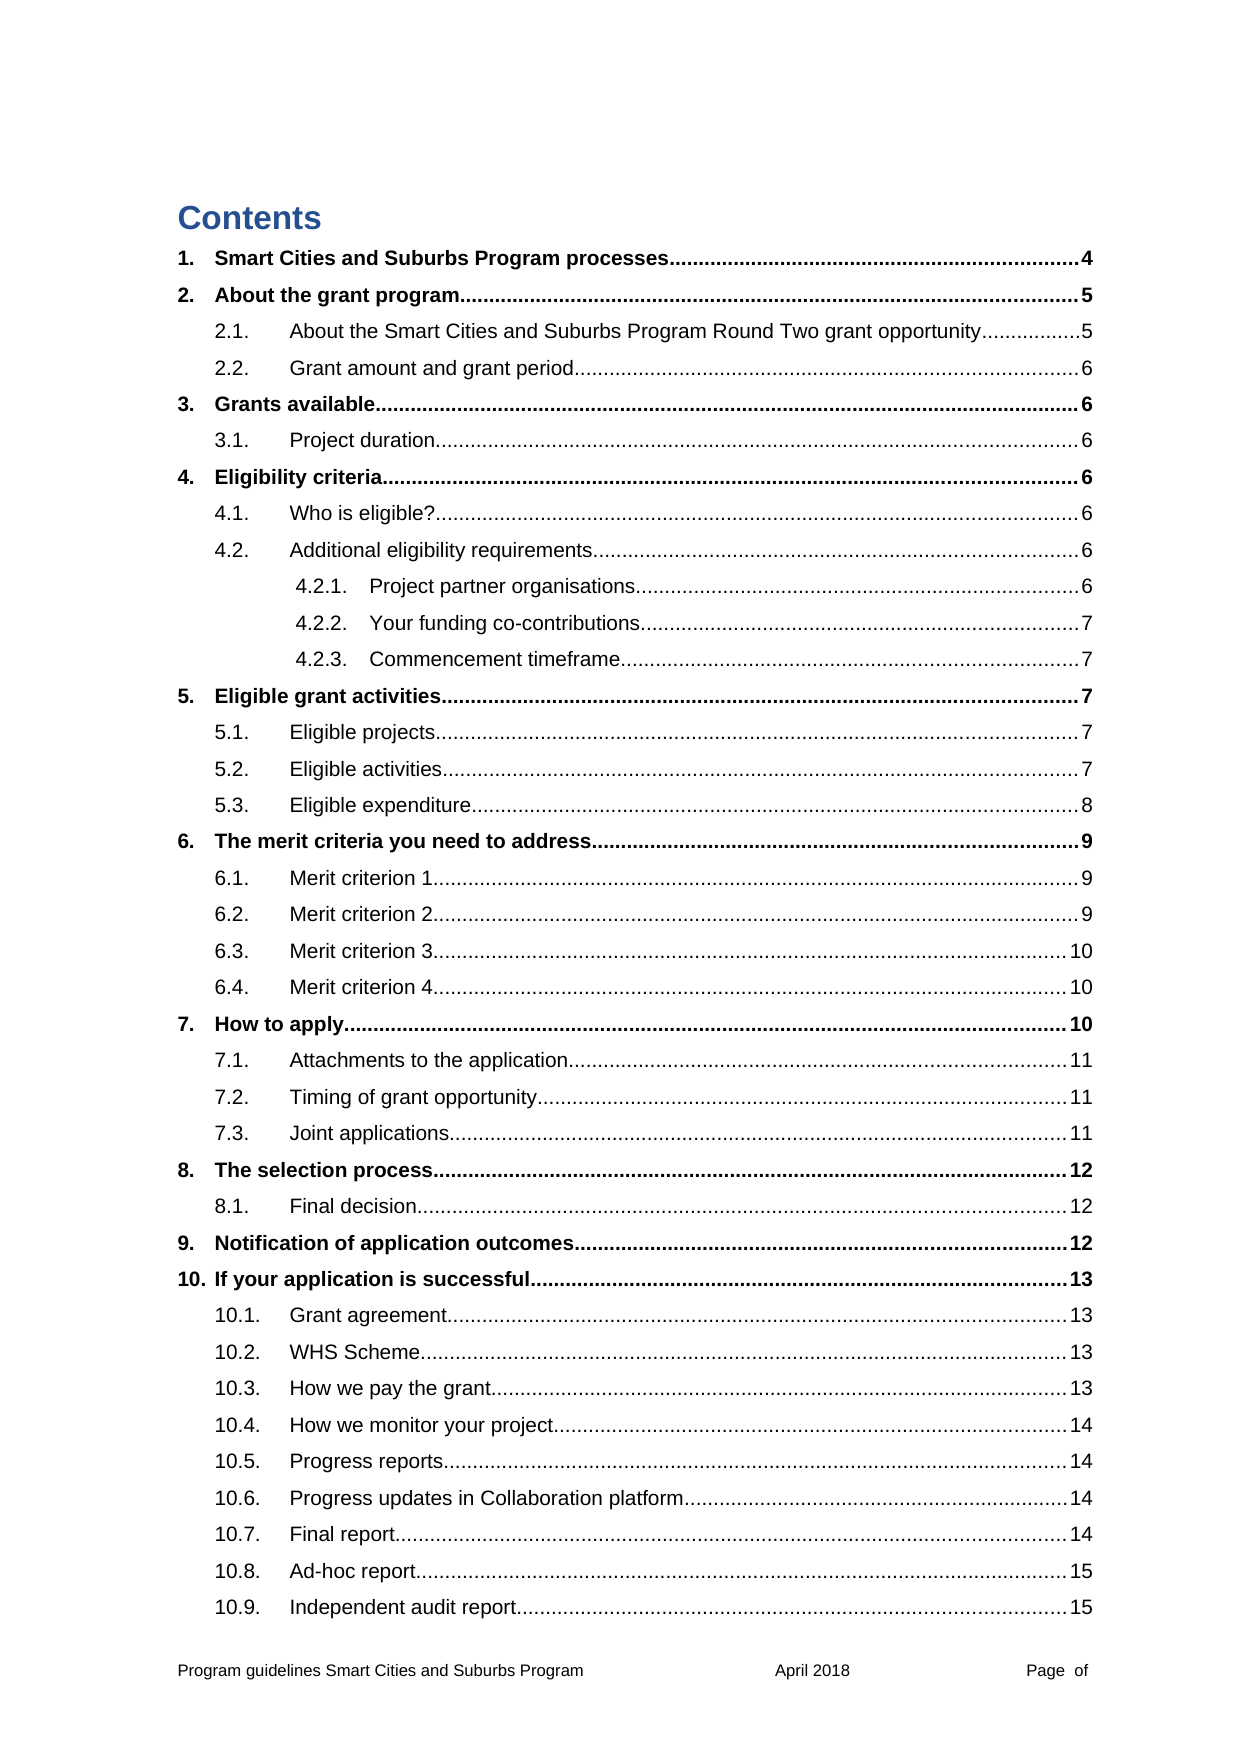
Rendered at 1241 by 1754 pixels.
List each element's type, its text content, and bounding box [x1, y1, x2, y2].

text 8. The selection process 12 [177, 1157, 1092, 1181]
text 8.1. Final decision 12 [214, 1194, 1092, 1218]
text 6.1. Merit criterion 1 9 [214, 866, 1092, 890]
text 7.2. Timing of grant opportunity 11 [214, 1084, 1092, 1108]
text 1. Smart Cities and Suburbs Program processes 4 [177, 246, 1092, 270]
text 7.1. Attachments to the application 11 [214, 1048, 1092, 1072]
text 2.2. Grant amount and grant period 6 [214, 355, 1092, 379]
text 6.3. Merit criterion 3 10 [214, 939, 1092, 963]
subtitle Contents [177, 198, 1092, 236]
text 2.1. About the Smart Cities and Suburbs Program Round Two grant opportunity 5 [214, 319, 1092, 343]
text 10.6. Progress updates in Collaboration platform 14 [214, 1486, 1092, 1509]
text 10.9. Independent audit report 15 [214, 1595, 1092, 1619]
text 9. Notification of application outcomes 12 [177, 1230, 1092, 1254]
text 6.4. Merit criterion 4 10 [214, 975, 1092, 999]
text 2. About the grant program 5 [177, 282, 1092, 306]
text 7. How to apply 10 [177, 1012, 1092, 1036]
text 10.5. Progress reports 14 [214, 1449, 1092, 1473]
text 10.2. WHS Scheme 13 [214, 1340, 1092, 1364]
text 4.2. Additional eligibility requirements 6 [214, 538, 1092, 562]
text 5. Eligible grant activities 7 [177, 683, 1092, 707]
text 5.2. Eligible activities 7 [214, 756, 1092, 780]
text 10.1. Grant agreement 13 [214, 1303, 1092, 1327]
text 4.2.3. Commencement timeframe 7 [295, 647, 1092, 671]
text 6. The merit criteria you need to address 9 [177, 829, 1092, 853]
text 5.3. Eligible expenditure 8 [214, 793, 1092, 817]
text 10.3. How we pay the grant 13 [214, 1376, 1092, 1400]
text 4.2.1. Project partner organisations 6 [295, 574, 1092, 598]
text 4. Eligibility criteria 6 [177, 465, 1092, 489]
text 3.1. Project duration 6 [214, 428, 1092, 452]
text 6.2. Merit criterion 2 9 [214, 902, 1092, 926]
text 5.1. Eligible projects 7 [214, 720, 1092, 744]
text 10.7. Final report 14 [214, 1522, 1092, 1546]
text 7.3. Joint applications 11 [214, 1121, 1092, 1145]
text 3. Grants available 6 [177, 392, 1092, 416]
text 10. If your application is successful 13 [177, 1267, 1092, 1291]
text 10.4. How we monitor your project 14 [214, 1413, 1092, 1437]
text 4.1. Who is eligible? 6 [214, 501, 1092, 525]
text 4.2.2. Your funding co-contributions 7 [295, 611, 1092, 634]
text 10.8. Ad-hoc report 15 [214, 1558, 1092, 1582]
